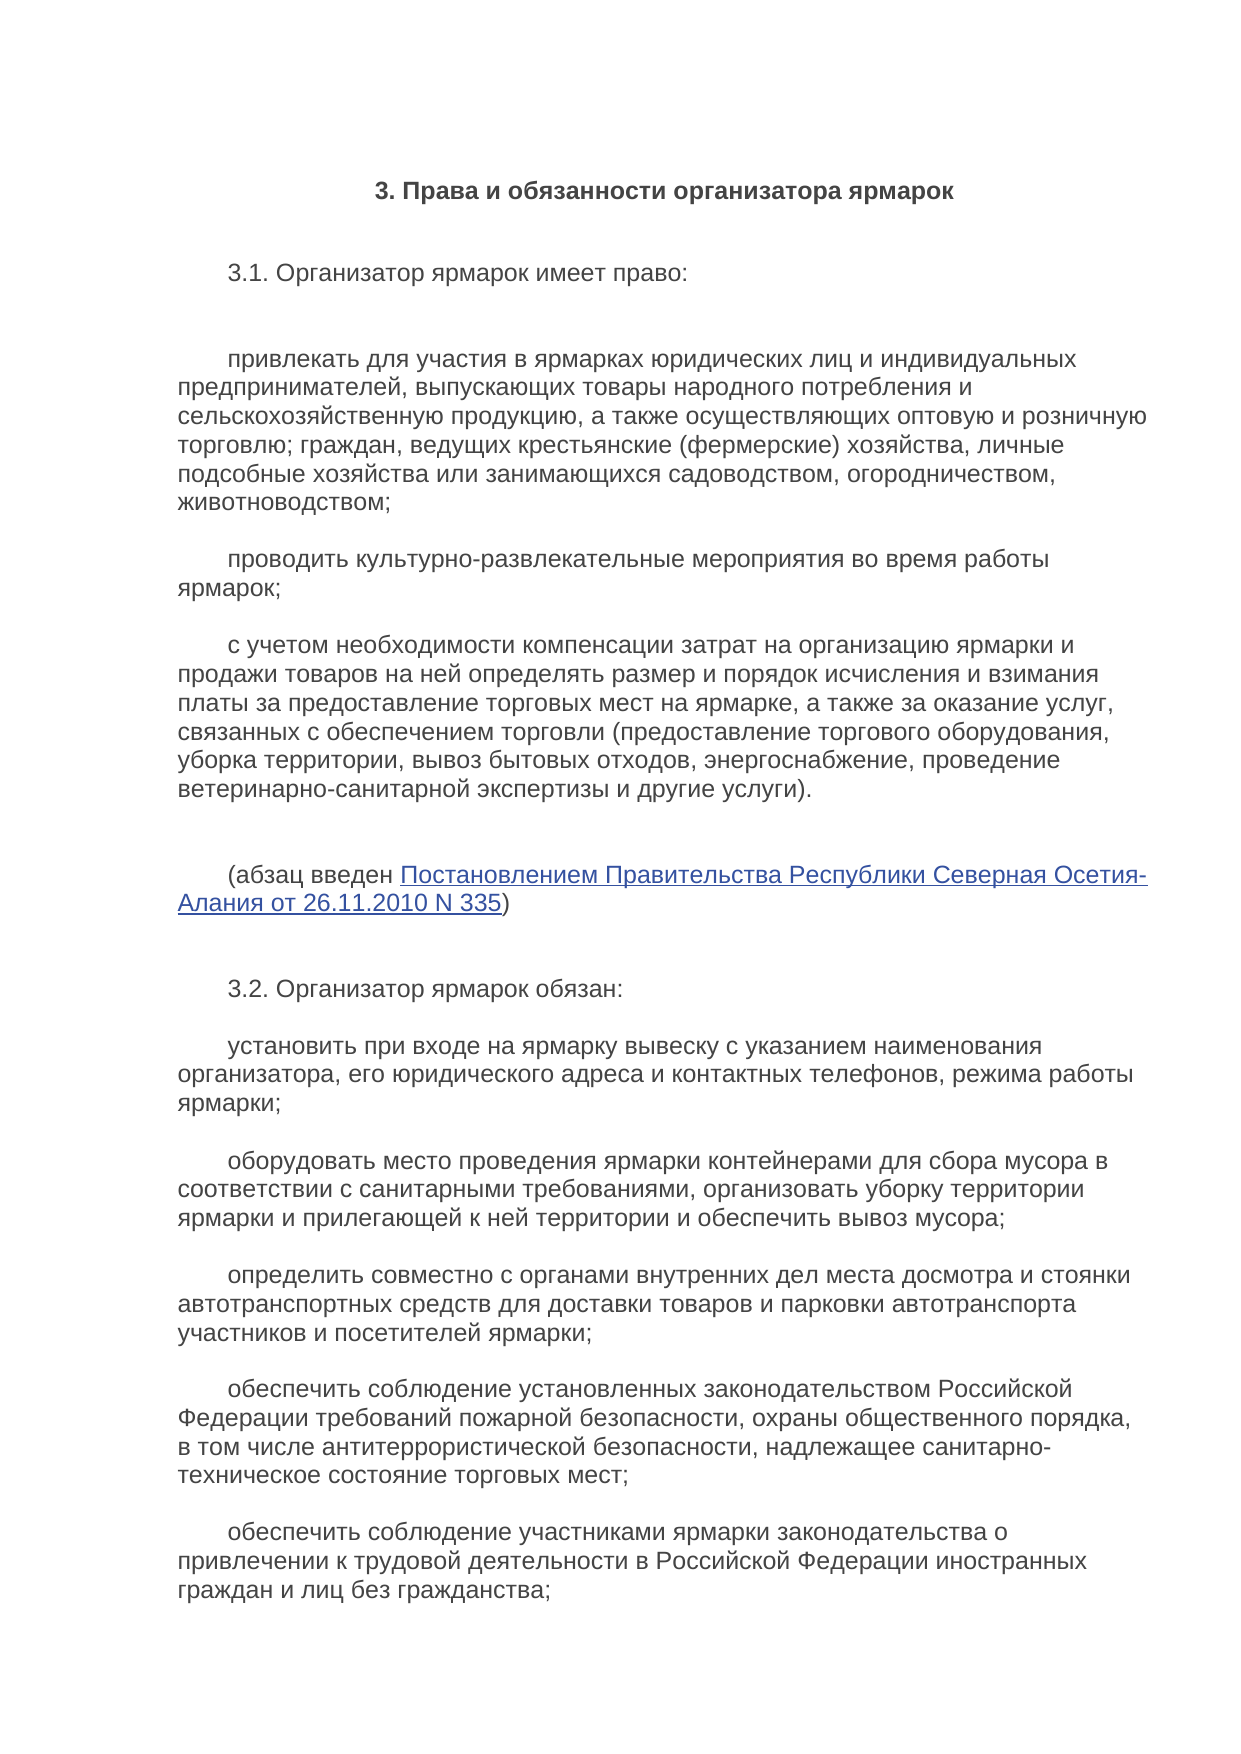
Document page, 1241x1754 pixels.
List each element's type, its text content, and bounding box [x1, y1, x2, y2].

text обеспечить соблюдение установленных законодательством Российской Федерации требований пожарной безопасности, охраны общественного порядка, в том числе антитеррористической безопасности, надлежащее санитарно-техническое состояние торговых мест; [177, 1374, 1152, 1517]
text 3. Права и обязанности организатора ярмарок [177, 118, 1152, 204]
text привлекать для участия в ярмарках юридических лиц и индивидуальных предпринимателей, выпускающих товары народного потребления и сельскохозяйственную продукцию, а также осуществляющих оптовую и розничную торговлю; граждан, ведущих крестьянские (фермерские) хозяйства, личные подсобные хозяйства или занимающихся садоводством, огородничеством, животноводством; [177, 344, 1152, 544]
text проводить культурно-развлекательные мероприятия во время работы ярмарок; [177, 544, 1152, 602]
text 3.2. Организатор ярмарок обязан: [177, 974, 1152, 1031]
text определить совместно с органами внутренних дел места досмотра и стоянки автотранспортных средств для доставки товаров и парковки автотранспорта участников и посетителей ярмарки; [177, 1260, 1152, 1374]
text (абзац введен Постановлением Правительства Республики Северная Осетия-Алания от 26.11.2010 N 335) [177, 860, 1152, 945]
text обеспечить соблюдение участниками ярмарки законодательства о привлечении к трудовой деятельности в Российской Федерации иностранных граждан и лиц без гражданства; [177, 1517, 1152, 1632]
text оборудовать место проведения ярмарки контейнерами для сбора мусора в соответствии с санитарными требованиями, организовать уборку территории ярмарки и прилегающей к ней территории и обеспечить вывоз мусора; [177, 1146, 1152, 1260]
text 3.1. Организатор ярмарок имеет право: [177, 258, 1152, 315]
text с учетом необходимости компенсации затрат на организацию ярмарки и продажи товаров на ней определять размер и порядок исчисления и взимания платы за предоставление торговых мест на ярмарке, а также за оказание услуг, связанных с обеспечением торговли (предоставление торгового оборудования, уборка территории, вывоз бытовых отходов, энергоснабжение, проведение ветеринарно-санитарной экспертизы и другие услуги). [177, 630, 1152, 831]
text установить при входе на ярмарку вывеску с указанием наименования организатора, его юридического адреса и контактных телефонов, режима работы ярмарки; [177, 1031, 1152, 1117]
